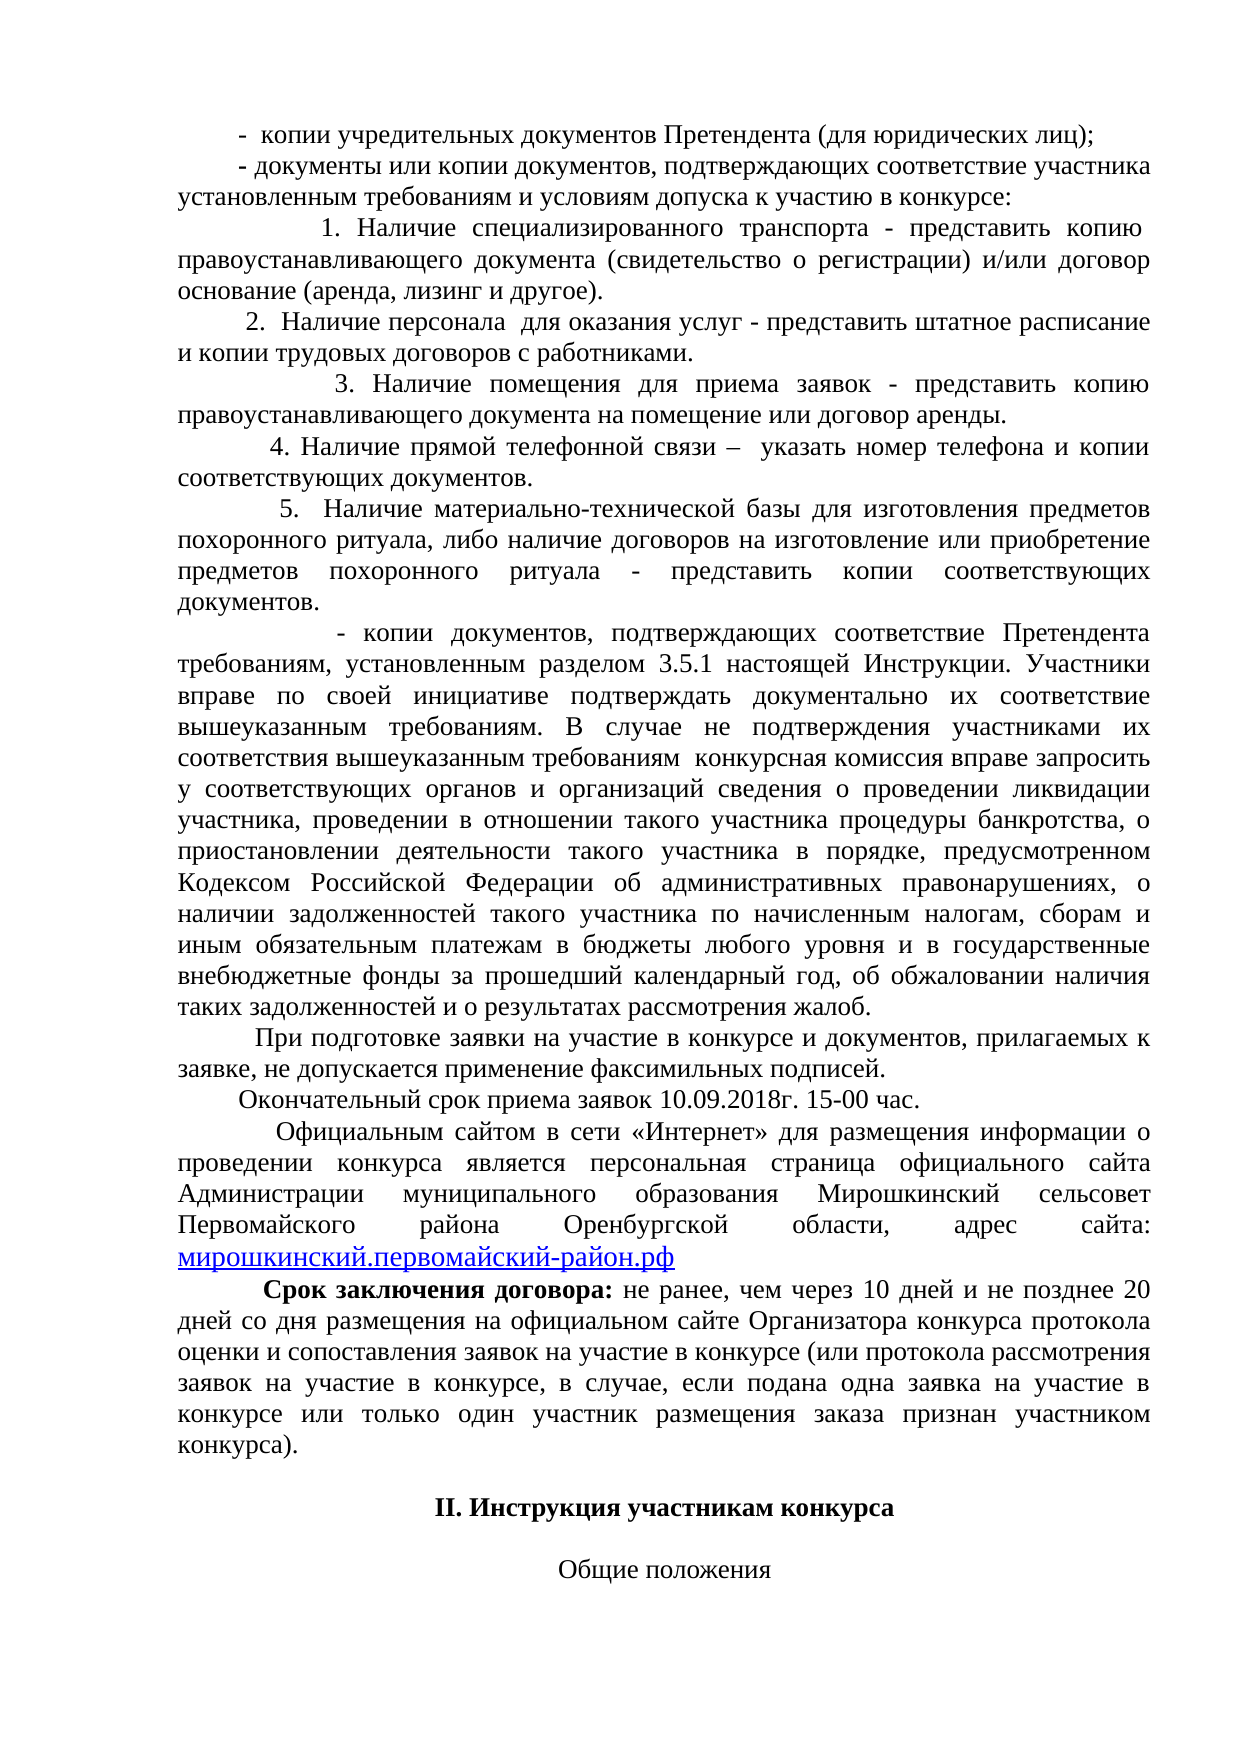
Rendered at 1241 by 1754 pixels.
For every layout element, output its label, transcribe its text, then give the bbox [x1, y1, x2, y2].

text 1. Наличие специализированного транспорта - представить копию правоустанавливающего документа (свидетельство о регистрации) и/или договор основание (аренда, лизинг и другое). [177, 212, 1152, 305]
text 2. Наличие персонала для оказания услуг - представить штатное расписание и копии трудовых договоров с работниками. [177, 305, 1152, 367]
text Срок заключения договора: не ранее, чем через 10 дней и не позднее 20 дней со дня размещения на официальном сайте Организатора конкурса протокола оценки и сопоставления заявок на участие в конкурсе (или протокола рассмотрения заявок на участие в конкурсе, в случае, если подана одна заявка на участие в конкурсе или только один участник размещения заказа признан участником конкурса). [177, 1273, 1152, 1460]
text Окончательный срок приема заявок 10.09.2018г. 15-00 час. [177, 1084, 1152, 1115]
text 3. Наличие помещения для приема заявок - представить копию правоустанавливающего документа на помещение или договор аренды. [177, 367, 1152, 429]
text - документы или копии документов, подтверждающих соответствие участника установленным требованиям и условиям допуска к участию в конкурсе: [177, 149, 1152, 212]
subtitle Общие положения [177, 1553, 1152, 1584]
text Официальным сайтом в сети «Интернет» для размещения информации о проведении конкурса является персональная страница официального сайта Администрации муниципального образования Мирошкинский сельсовет Первомайского района Оренбургской области, адрес сайта: мирошкинский.первомайский-район.рф [177, 1115, 1152, 1273]
text - копии учредительных документов Претендента (для юридических лиц); [177, 118, 1152, 149]
text - копии документов, подтверждающих соответствие Претендента требованиям, установленным разделом 3.5.1 настоящей Инструкции. Участники вправе по своей инициативе подтверждать документально их соответствие вышеуказанным требованиям. В случае не подтверждения участниками их соответствия вышеуказанным требованиям конкурсная комиссия вправе запросить у соответствующих органов и организаций сведения о проведении ликвидации участника, проведении в отношении такого участника процедуры банкротства, о приостановлении деятельности такого участника в порядке, предусмотренном Кодексом Российской Федерации об административных правонарушениях, о наличии задолженностей такого участника по начисленным налогам, сборам и иным обязательным платежам в бюджеты любого уровня и в государственные внебюджетные фонды за прошедший календарный год, об обжаловании наличия таких задолженностей и о результатах рассмотрения жалоб. [177, 616, 1152, 1021]
text 5. Наличие материально-технической базы для изготовления предметов похоронного ритуала, либо наличие договоров на изготовление или приобретение предметов похоронного ритуала - представить копии соответствующих документов. [177, 492, 1152, 616]
text При подготовке заявки на участие в конкурсе и документов, прилагаемых к заявке, не допускается применение факсимильных подписей. [177, 1021, 1152, 1084]
text 4. Наличие прямой телефонной связи – указать номер телефона и копии соответствующих документов. [177, 429, 1152, 492]
subtitle II. Инструкция участникам конкурса [177, 1491, 1152, 1522]
